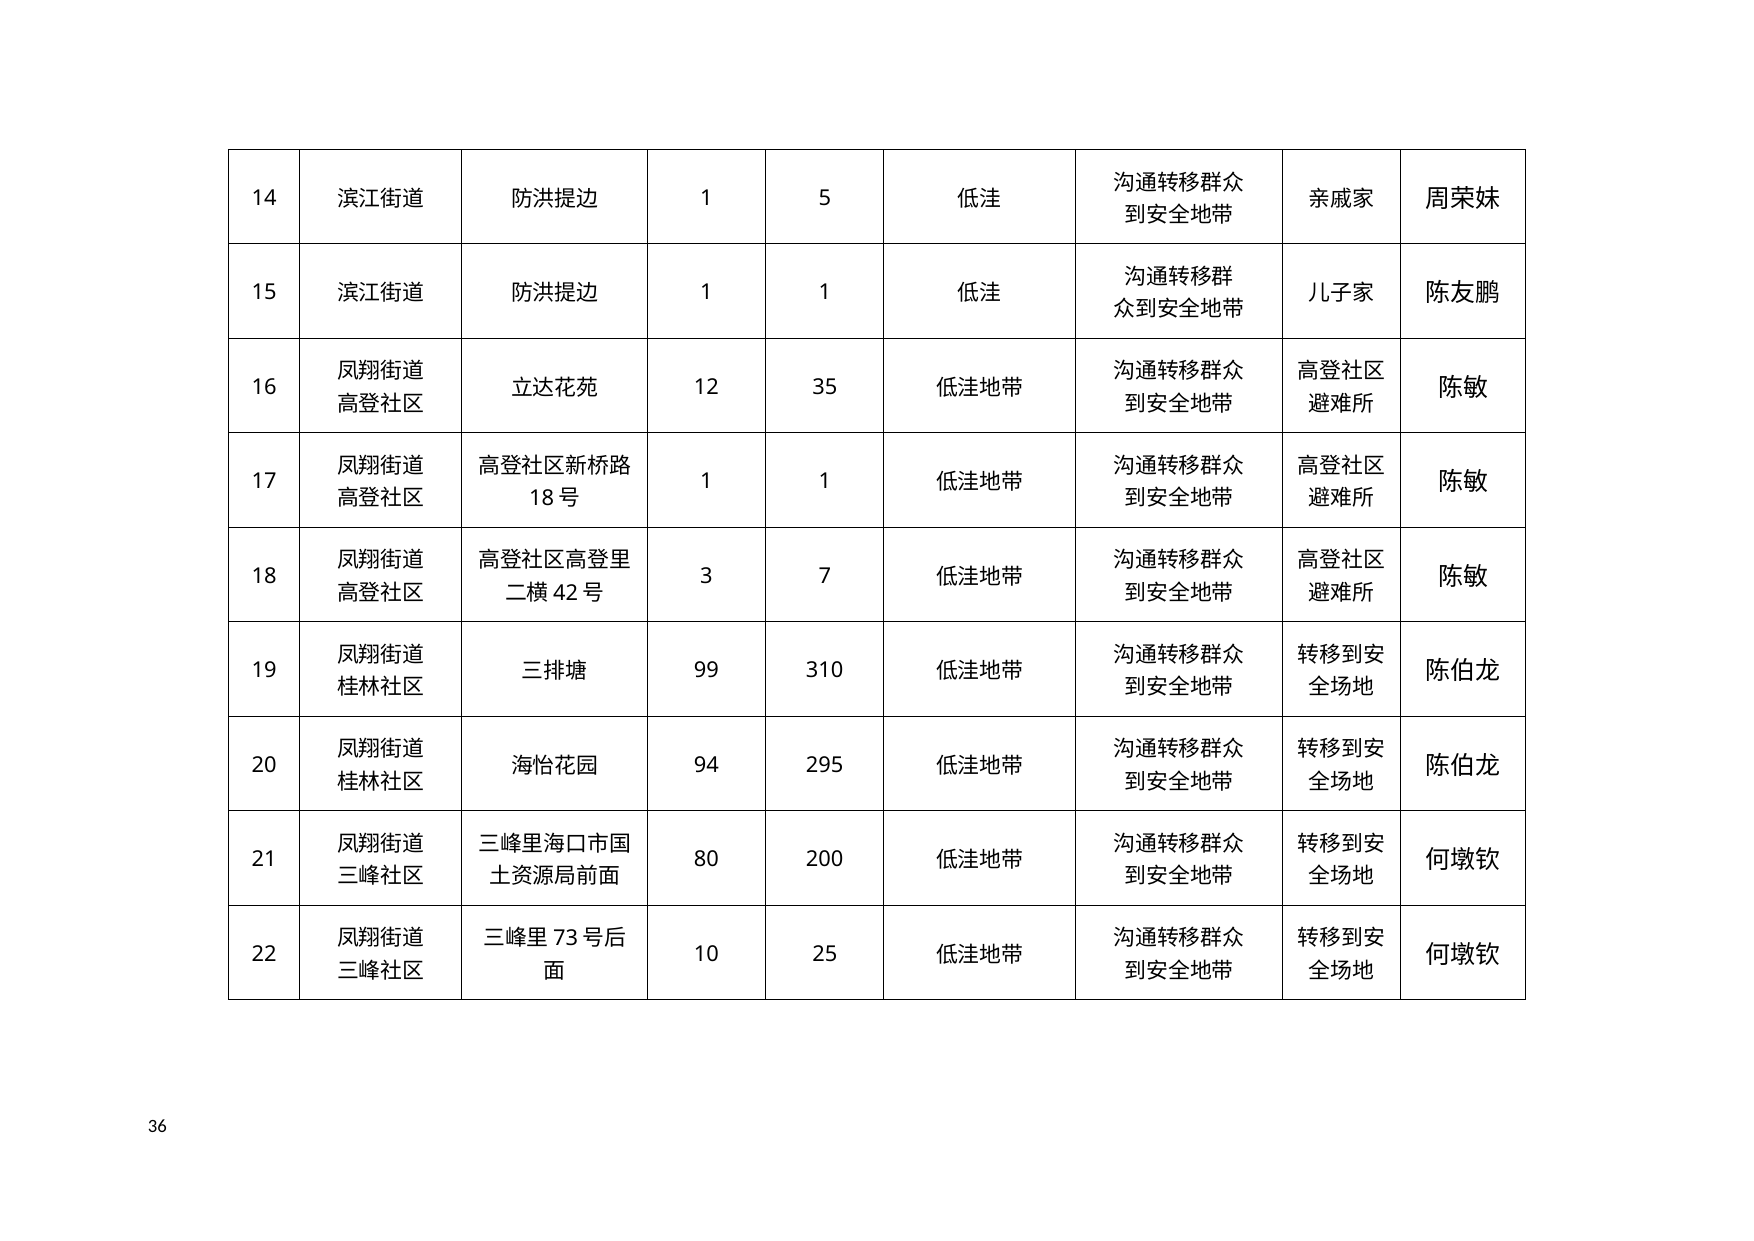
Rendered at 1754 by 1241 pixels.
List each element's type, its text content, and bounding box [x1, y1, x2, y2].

table_cell 16 [229, 339, 299, 432]
table_cell 凤翔街道 三峰社区 [300, 811, 461, 905]
table_cell 沟通转移群众 到安全地带 [1076, 150, 1282, 243]
table_cell 1 [648, 150, 765, 243]
table_cell 滨江街道 [300, 244, 461, 338]
table_cell 滨江街道 [300, 150, 461, 243]
table_cell 12 [648, 339, 765, 432]
table_cell 21 [229, 811, 299, 905]
table_cell 99 [648, 622, 765, 716]
table_cell 三排塘 [462, 622, 647, 716]
table_cell 18 [229, 528, 299, 621]
table_cell 转移到安全场地 [1283, 906, 1400, 999]
table_cell 凤翔街道 高登社区 [300, 433, 461, 527]
table_cell 立达花苑 [462, 339, 647, 432]
table_cell 凤翔街道 三峰社区 [300, 906, 461, 999]
table_cell 沟通转移群 众到安全地带 [1076, 244, 1282, 338]
table_cell 高登社区避难所 [1283, 528, 1400, 621]
table_cell 凤翔街道 高登社区 [300, 528, 461, 621]
table_cell 陈敏 [1401, 339, 1525, 432]
table_cell 14 [229, 150, 299, 243]
table_cell 高登社区高登里二横42号 [462, 528, 647, 621]
table_cell 19 [229, 622, 299, 716]
table_cell 25 [766, 906, 883, 999]
table_cell 94 [648, 717, 765, 810]
table_cell 沟通转移群众 到安全地带 [1076, 717, 1282, 810]
table_cell 转移到安全场地 [1283, 717, 1400, 810]
table_cell 三峰里海口市国土资源局前面 [462, 811, 647, 905]
table_cell 陈敏 [1401, 433, 1525, 527]
table_cell 陈伯龙 [1401, 717, 1525, 810]
table_cell 低洼地带 [884, 528, 1075, 621]
table_cell 三峰里73号后面 [462, 906, 647, 999]
table_cell 80 [648, 811, 765, 905]
table_cell 17 [229, 433, 299, 527]
table_cell 高登社区避难所 [1283, 433, 1400, 527]
table_cell 何墩钦 [1401, 906, 1525, 999]
table_cell 7 [766, 528, 883, 621]
table_cell 儿子家 [1283, 244, 1400, 338]
table_cell 凤翔街道 高登社区 [300, 339, 461, 432]
table_cell 1 [766, 433, 883, 527]
table_cell 海怡花园 [462, 717, 647, 810]
table_cell 5 [766, 150, 883, 243]
table_cell 转移到安全场地 [1283, 622, 1400, 716]
table_cell 低洼地带 [884, 811, 1075, 905]
table_cell 低洼地带 [884, 717, 1075, 810]
table_cell 沟通转移群众 到安全地带 [1076, 906, 1282, 999]
table_cell 20 [229, 717, 299, 810]
table_cell 200 [766, 811, 883, 905]
table_cell 沟通转移群众 到安全地带 [1076, 811, 1282, 905]
table_cell 何墩钦 [1401, 811, 1525, 905]
table_cell 防洪提边 [462, 150, 647, 243]
table_cell 沟通转移群众 到安全地带 [1076, 339, 1282, 432]
table_cell 22 [229, 906, 299, 999]
table_cell 低洼地带 [884, 433, 1075, 527]
table_cell 低洼地带 [884, 622, 1075, 716]
table_cell 295 [766, 717, 883, 810]
table_cell 陈伯龙 [1401, 622, 1525, 716]
table_cell 1 [766, 244, 883, 338]
table_cell 低洼 [884, 150, 1075, 243]
table_cell 10 [648, 906, 765, 999]
table_cell 低洼 [884, 244, 1075, 338]
table_cell 亲戚家 [1283, 150, 1400, 243]
table_cell 陈敏 [1401, 528, 1525, 621]
table_cell 周荣妹 [1401, 150, 1525, 243]
table_cell 1 [648, 244, 765, 338]
table_cell 凤翔街道 桂林社区 [300, 717, 461, 810]
table_cell 转移到安全场地 [1283, 811, 1400, 905]
table_cell 防洪提边 [462, 244, 647, 338]
table_cell 陈友鹏 [1401, 244, 1525, 338]
table_cell 35 [766, 339, 883, 432]
table_cell 高登社区新桥路18号 [462, 433, 647, 527]
table_cell 沟通转移群众 到安全地带 [1076, 622, 1282, 716]
table_cell 低洼地带 [884, 906, 1075, 999]
table_cell 沟通转移群众 到安全地带 [1076, 433, 1282, 527]
table_cell 3 [648, 528, 765, 621]
table_cell 1 [648, 433, 765, 527]
table_cell 15 [229, 244, 299, 338]
table_cell 低洼地带 [884, 339, 1075, 432]
table_cell 凤翔街道 桂林社区 [300, 622, 461, 716]
table_cell 310 [766, 622, 883, 716]
table_cell 沟通转移群众 到安全地带 [1076, 528, 1282, 621]
table_cell 高登社区避难所 [1283, 339, 1400, 432]
